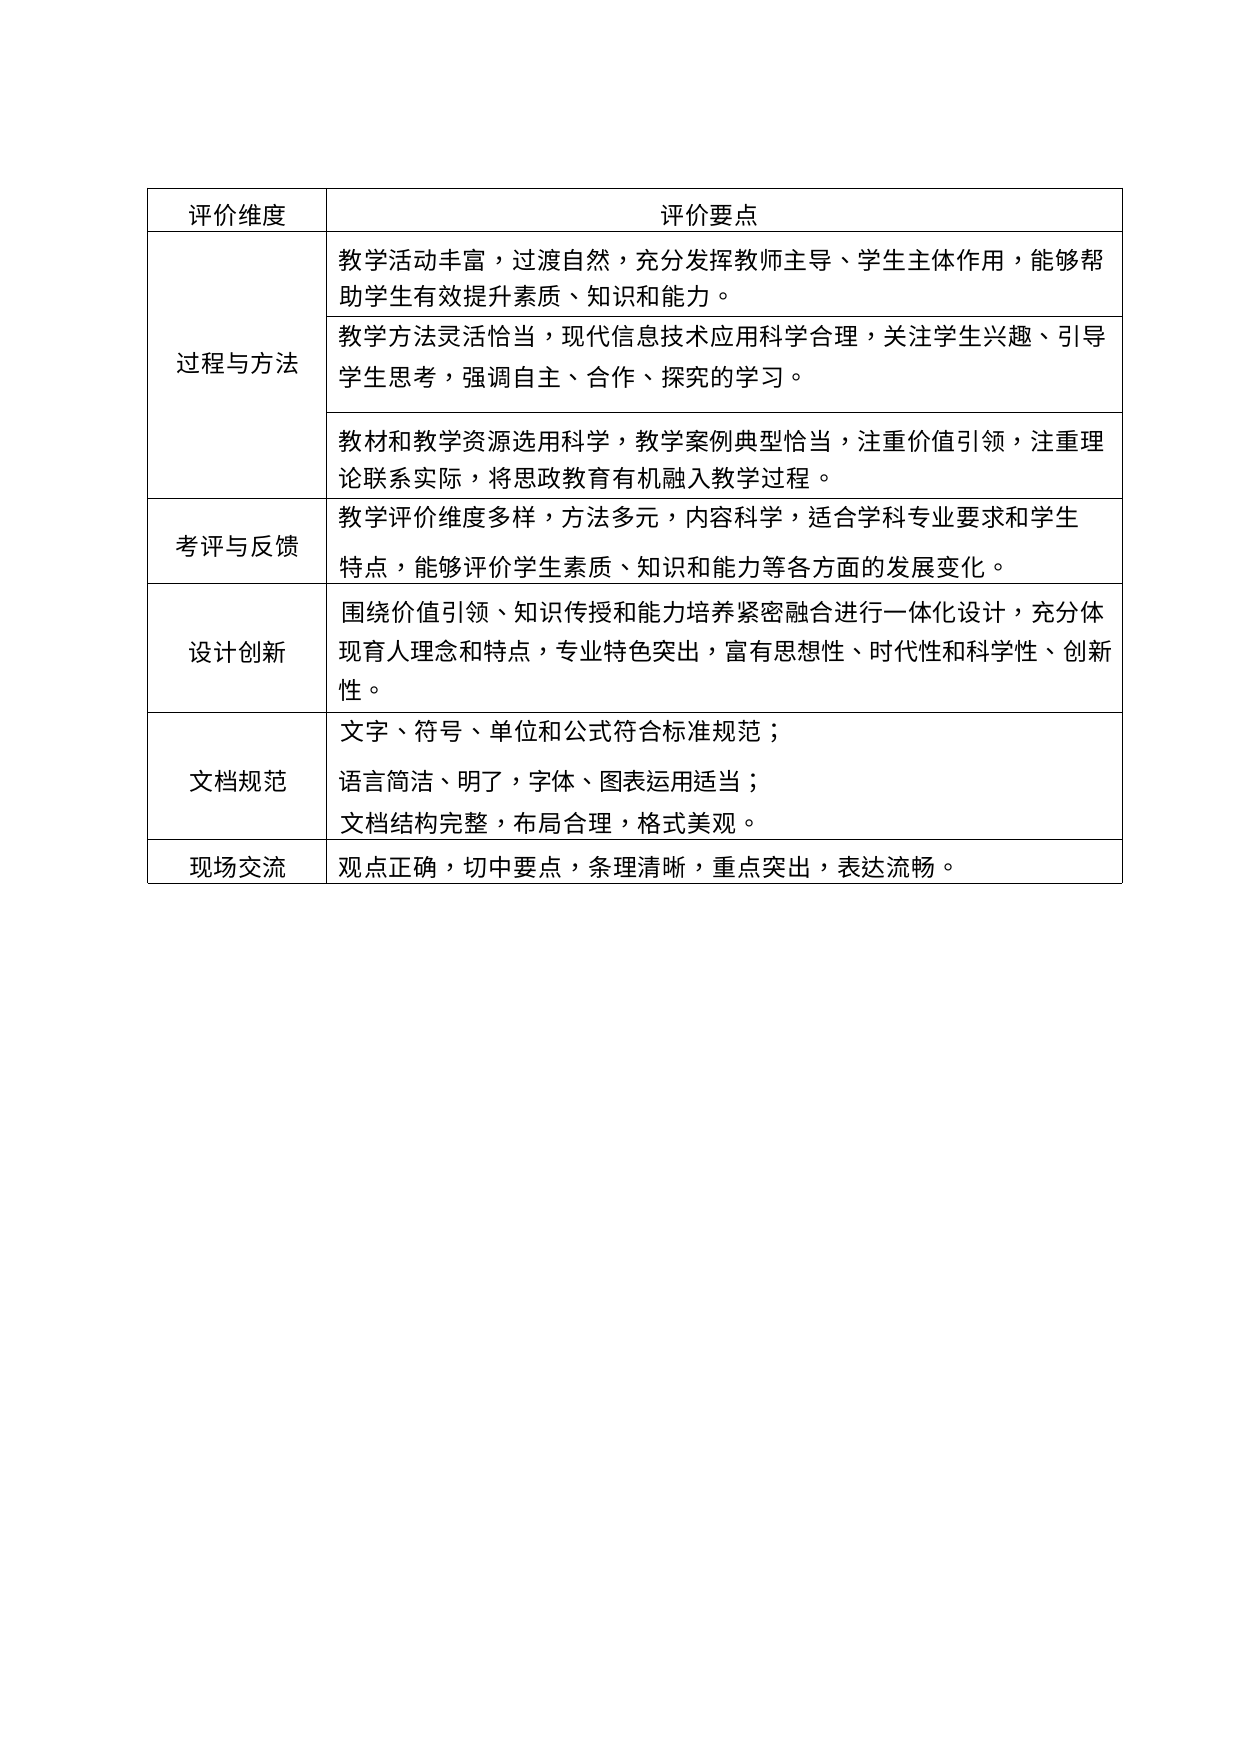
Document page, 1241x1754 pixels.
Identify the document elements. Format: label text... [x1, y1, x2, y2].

table_header 评价维度 [148, 189, 326, 231]
table_cell 文字、符号、单位和公式符合标准规范； 语言简洁、明了，字体、图表运用适当； 文档结构完整，布局合理，格式美观。 [327, 713, 1122, 839]
table_header 评价要点 [327, 189, 1122, 231]
table_cell 观点正确，切中要点，条理清晰，重点突出，表达流畅。 [327, 840, 1122, 882]
table_cell 文档规范 [148, 713, 326, 839]
table_cell 考评与反馈 [148, 499, 326, 583]
table_cell 围绕价值引领、知识传授和能力培养紧密融合进行一体化设计，充分体现育人理念和特点，专业特色突出，富有思想性、时代性和科学性、创新性。 [327, 584, 1122, 711]
table_cell 教材和教学资源选用科学，教学案例典型恰当，注重价值引领，注重理论联系实际，将思政教育有机融入教学过程。 [327, 413, 1122, 497]
table_cell 教学活动丰富，过渡自然，充分发挥教师主导、学生主体作用，能够帮助学生有效提升素质、知识和能力。 [327, 232, 1122, 316]
table_cell 设计创新 [148, 584, 326, 711]
table_cell 过程与方法 [148, 232, 326, 497]
table_cell 教学评价维度多样，方法多元，内容科学，适合学科专业要求和学生 特点，能够评价学生素质、知识和能力等各方面的发展变化。 [327, 499, 1122, 583]
table_cell 教学方法灵活恰当，现代信息技术应用科学合理，关注学生兴趣、引导学生思考，强调自主、合作、探究的学习。 [327, 317, 1122, 412]
table_cell 现场交流 [148, 840, 326, 882]
